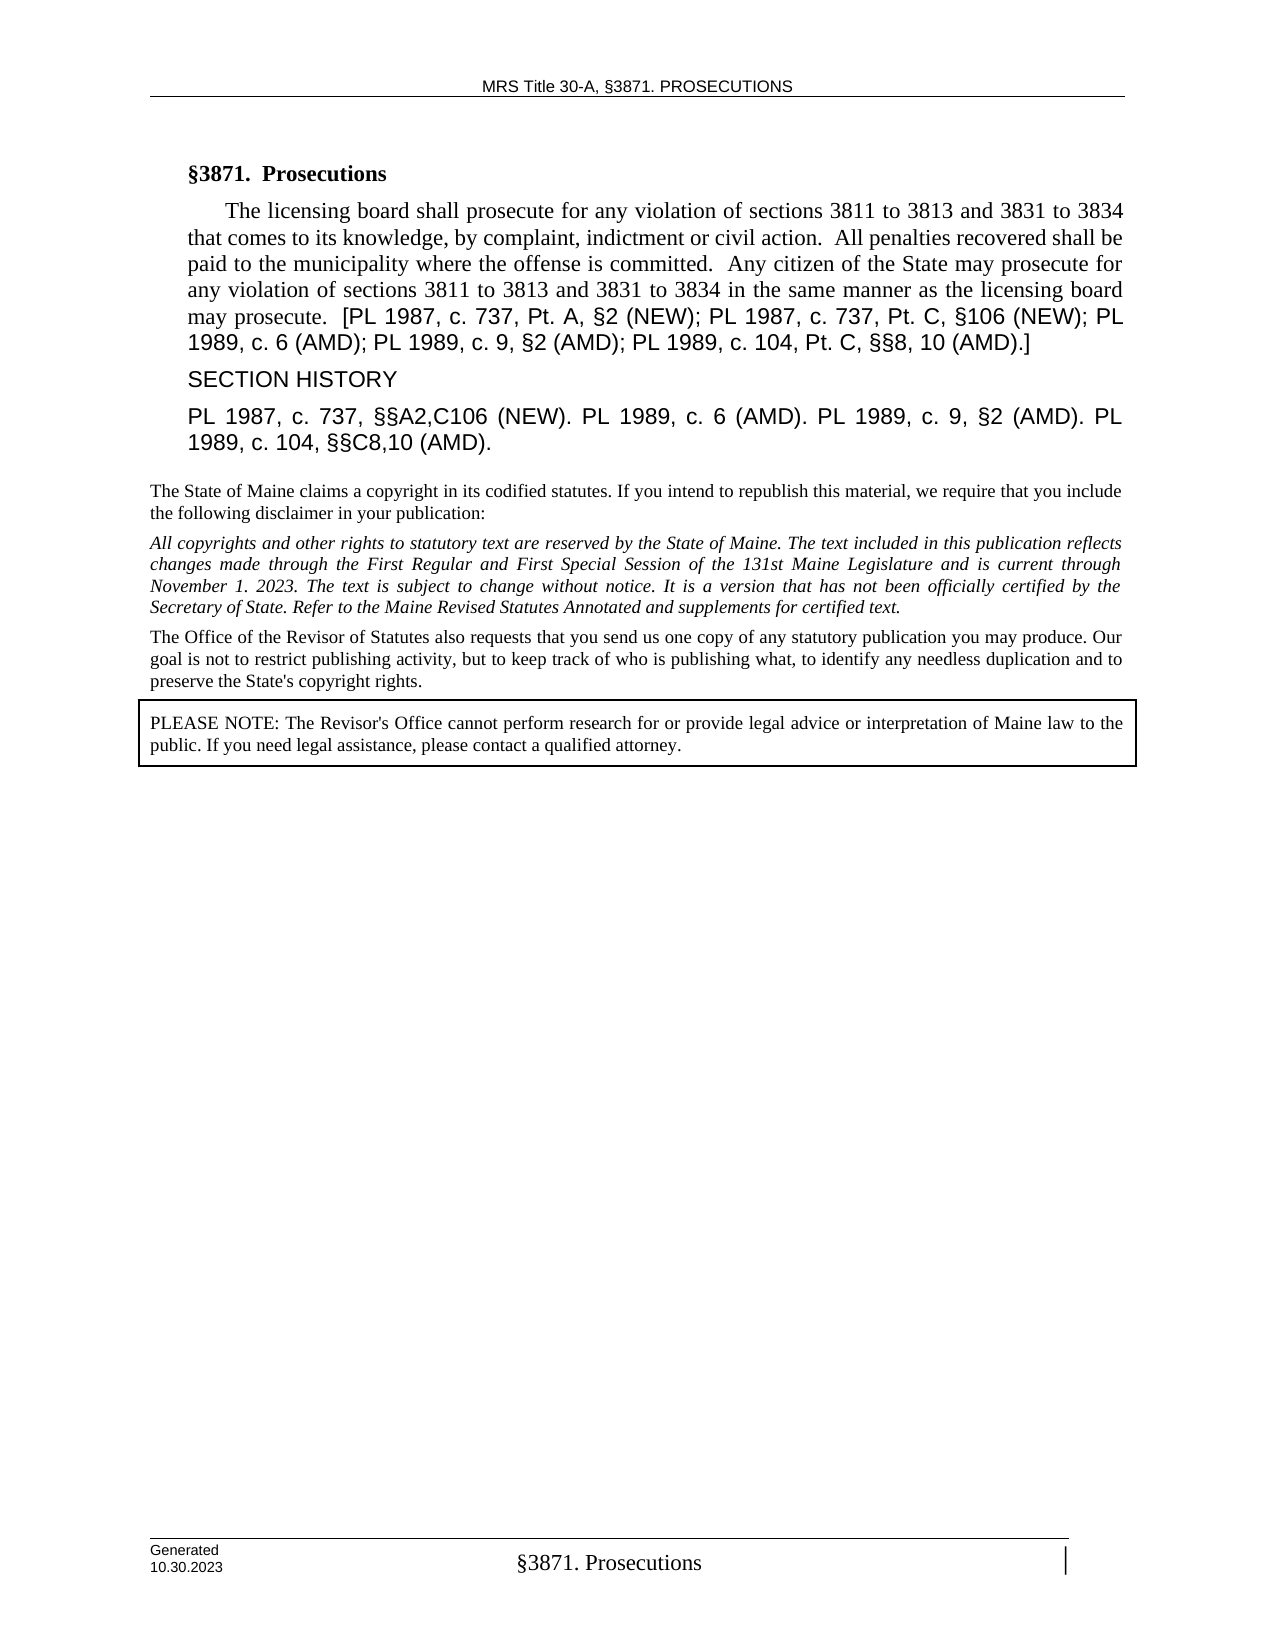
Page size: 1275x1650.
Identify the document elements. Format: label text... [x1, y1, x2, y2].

text PL 1987, c. 737, §§A2,C106 (NEW). PL 1989, c. 6 (AMD). PL 1989, c. 9, §2 (AMD). PL 1989, c. 104, §§C8,10 (AMD). [187, 403, 1125, 455]
text The State of Maine claims a copyright in its codified statutes. If you intend to republish this material, we require that you include the following disclaimer in your publication: [150, 480, 1125, 523]
text The Office of the Revisor of Statutes also requests that you send us one copy of any statutory publication you may produce. Our goal is not to restrict publishing activity, but to keep track of who is publishing what, to identify any needless duplication and to preserve the State's copyright rights. [150, 626, 1125, 691]
text The licensing board shall prosecute for any violation of sections 3811 to 3813 and 3831 to 3834 that comes to its knowledge, by complaint, indictment or civil action. All penalties recovered shall be paid to the municipality where the offense is committed. Any citizen of the State may prosecute for any violation of sections 3811 to 3813 and 3831 to 3834 in the same manner as the licensing board may prosecute. [PL 1987, c. 737, Pt. A, §2 (NEW); PL 1987, c. 737, Pt. C, §106 (NEW); PL 1989, c. 6 (AMD); PL 1989, c. 9, §2 (AMD); PL 1989, c. 104, Pt. C, §§8, 10 (AMD).] [187, 197, 1125, 355]
text SECTION HISTORY [187, 366, 1125, 392]
text All copyrights and other rights to statutory text are reserved by the State of Maine. The text included in this publication reflects changes made through the First Regular and First Special Session of the 131st Maine Legislature and is current through November 1. 2023 . The text is subject to change without notice. It is a version that has not been officially certified by the Secretary of State. Refer to the Maine Revised Statutes Annotated and supplements for certified text. [150, 532, 1125, 618]
text §3871. Prosecutions [187, 160, 1125, 187]
text PLEASE NOTE: The Revisor's Office cannot perform research for or provide legal advice or interpretation of Maine law to the public. If you need legal assistance, please contact a qualified attorney. [140, 701, 1135, 765]
